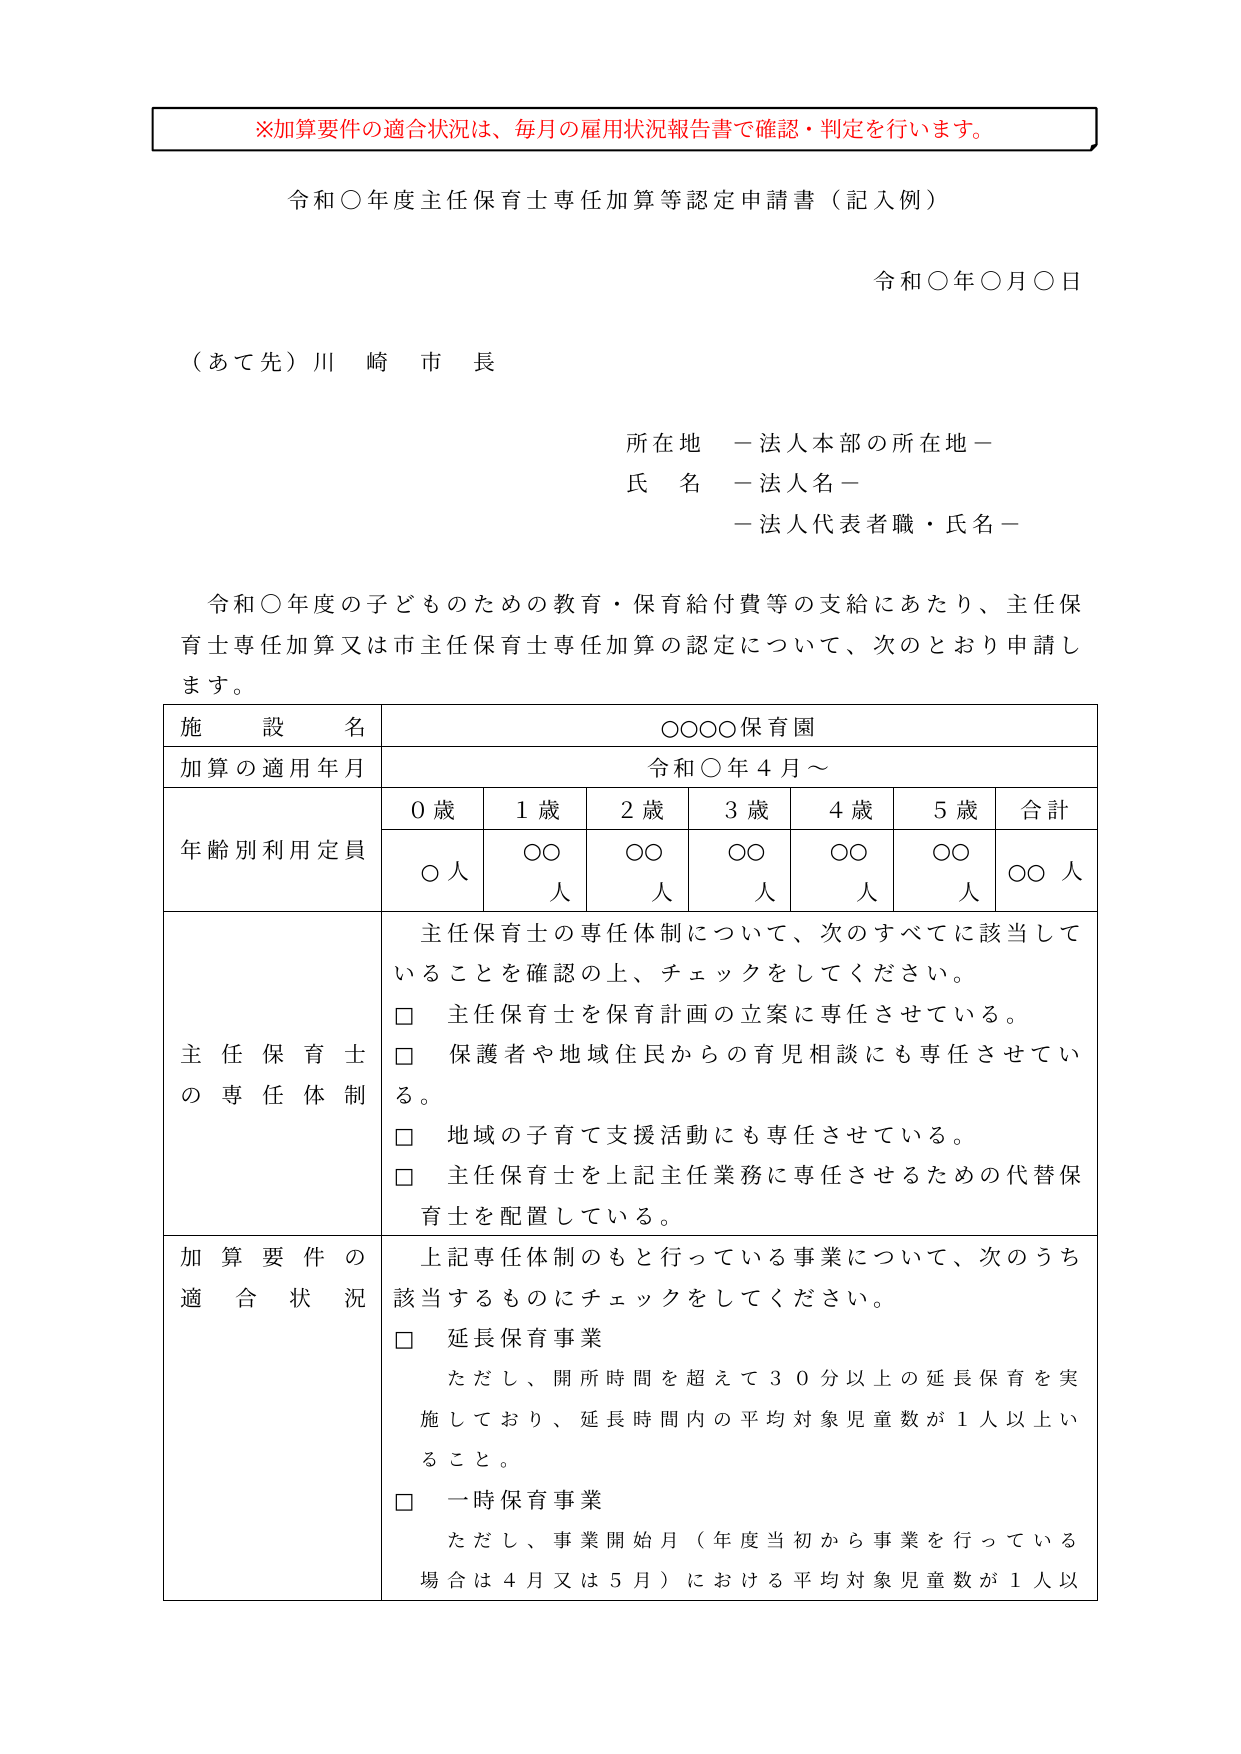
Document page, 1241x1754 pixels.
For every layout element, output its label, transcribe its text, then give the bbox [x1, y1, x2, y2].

table_cell 加算要件の 適合状況 [164, 1236, 381, 1600]
table_cell 加算の適用年月 [164, 747, 381, 787]
text －法人代表者職・氏名－ [153, 502, 1087, 543]
table_cell １歳 [484, 788, 586, 829]
text 令和○年度主任保育士専任加算等認定申請書（記入例） [153, 179, 1087, 219]
table_cell ○○人 [996, 830, 1097, 911]
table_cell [382, 1236, 1097, 1600]
table_cell ２歳 [587, 788, 688, 829]
table_cell 主任保育士 の専任体制 [164, 912, 381, 1235]
text 令和○年度の子どものための教育・保育給付費等の支給にあたり、主任保育士専任加算又は市主任保育士専任加算の認定について、次のとおり申請します。 [177, 583, 1087, 704]
table_cell ○○人 [894, 830, 995, 911]
text （あて先）川 崎 市 長 [153, 341, 1087, 381]
table_cell 主任保育士の専任体制について、次のすべてに該当していることを確認の上、チェックをしてください。 □ 主任保育士を保育計画の立案に専任させている。 □ 保護者や地域住民からの育児相談にも専任させている。 □ 地域の子育て支援活動にも専任させている。 □ 主任保育士を上記主任業務に専任させるための代替保育士を配置している。 [382, 912, 1097, 1235]
text 氏 名 －法人名－ [153, 462, 1087, 502]
table_cell ○○人 [689, 830, 790, 911]
table_cell 年齢別利用定員 [164, 788, 381, 911]
table_header 施設名 [164, 705, 381, 746]
table_cell ０歳 [382, 788, 483, 829]
table_cell 合計 [996, 788, 1097, 829]
text 所在地 －法人本部の所在地－ [153, 421, 1087, 462]
table_cell 令和○年４月～ [382, 747, 1097, 787]
table_header ○○○○保育園 [382, 705, 1097, 746]
table_cell ４歳 [791, 788, 893, 829]
text 令和○年○月○日 [153, 260, 1087, 300]
table_cell ○○人 [791, 830, 893, 911]
table_cell ○○人 [587, 830, 688, 911]
table_cell ３歳 [689, 788, 790, 829]
table_cell ５歳 [894, 788, 995, 829]
table_cell ○○人 [484, 830, 586, 911]
table_cell ○人 [382, 830, 483, 911]
